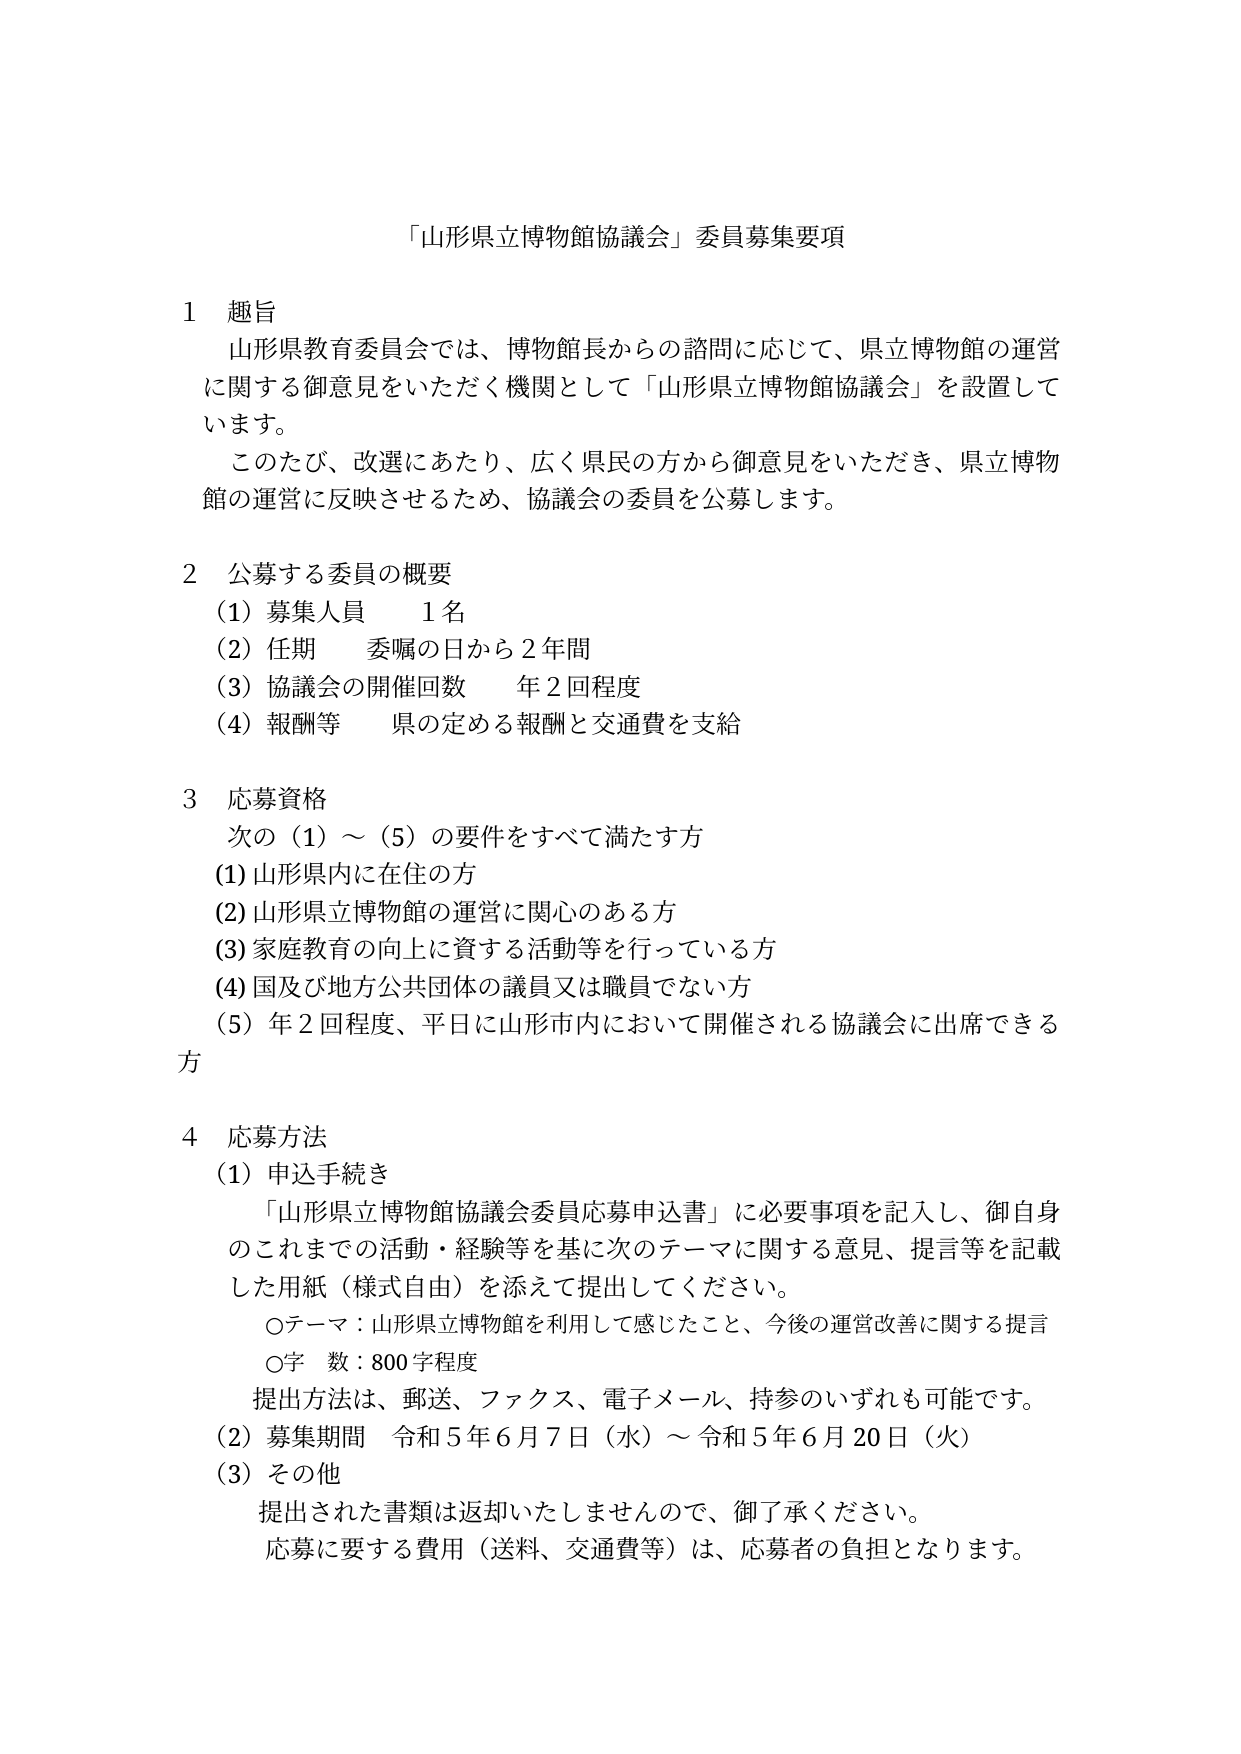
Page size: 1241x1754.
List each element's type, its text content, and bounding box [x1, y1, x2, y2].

text 応募に要する費用（送料、交通費等）は、応募者の負担となります。 [177, 1529, 1063, 1567]
text １ 趣旨 [177, 292, 1063, 329]
text このたび、改選にあたり、広く県民の方から御意見をいただき、県立博物館の運営に反映させるため、協議会の委員を公募します。 [177, 442, 1063, 517]
text (1) 山形県内に在住の方 [177, 854, 1063, 892]
text 「山形県立博物館協議会」委員募集要項 [177, 217, 1063, 254]
text (3) 家庭教育の向上に資する活動等を行っている方 [177, 929, 1063, 967]
text ２ 公募する委員の概要 [177, 554, 1063, 592]
text （2）募集期間 令和５年６月７日（水）～ 令和５年６月20日（火） [177, 1417, 1063, 1454]
text 「山形県立博物館協議会委員応募申込書」に必要事項を記入し、御自身のこれまでの活動・経験等を基に次のテーマに関する意見、提言等を記載した用紙（様式自由）を添えて提出してください。 [227, 1192, 1063, 1304]
text （3）協議会の開催回数 年２回程度 [177, 667, 1063, 704]
text 山形県教育委員会では、博物館長からの諮問に応じて、県立博物館の運営に関する御意見をいただく機関として「山形県立博物館協議会」を設置しています。 [177, 329, 1063, 442]
text （2）任期 委嘱の日から２年間 [177, 629, 1063, 667]
text （1）募集人員 １名 [177, 592, 1063, 629]
text 次の（1）～（5）の要件をすべて満たす方 [177, 817, 1063, 854]
text (2) 山形県立博物館の運営に関心のある方 [177, 892, 1063, 929]
text ４ 応募方法 [177, 1117, 1063, 1154]
text 提出された書類は返却いたしませんので、御了承ください。 [177, 1492, 1063, 1529]
text （1）申込手続き [177, 1154, 1063, 1192]
text (4) 国及び地方公共団体の議員又は職員でない方 [177, 967, 1063, 1004]
text （4）報酬等 県の定める報酬と交通費を支給 [177, 704, 1063, 742]
text ○字 数：800字程度 [265, 1342, 1063, 1379]
text 提出方法は、郵送、ファクス、電子メール、持参のいずれも可能です。 [177, 1379, 1063, 1417]
text ○テーマ：山形県立博物館を利用して感じたこと、今後の運営改善に関する提言 [265, 1304, 1063, 1342]
text ３ 応募資格 [177, 779, 1063, 817]
text （3）その他 [177, 1454, 1063, 1492]
text （5）年２回程度、平日に山形市内において開催される協議会に出席できる方 [177, 1004, 1063, 1079]
